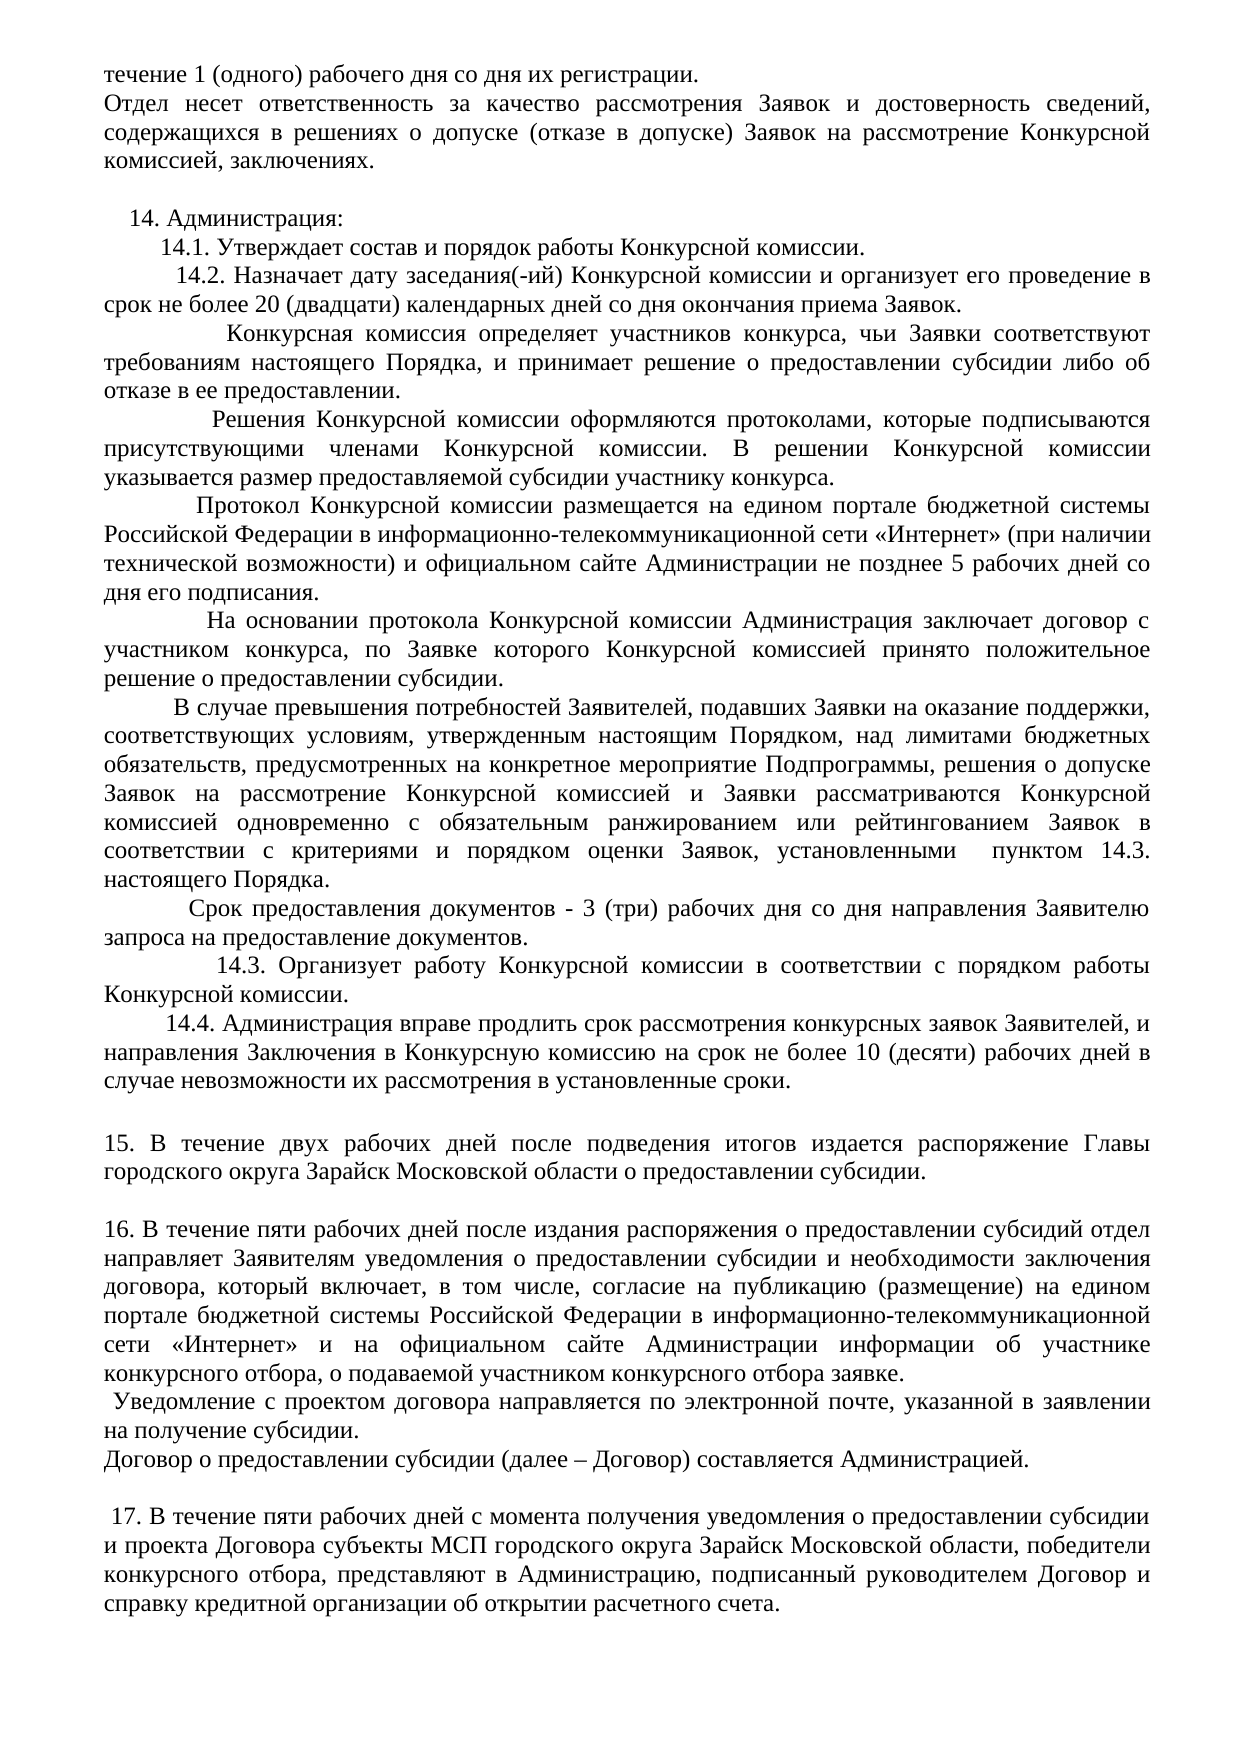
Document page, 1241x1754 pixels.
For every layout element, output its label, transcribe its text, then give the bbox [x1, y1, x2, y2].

text 14. Администрация: [103, 203, 1152, 232]
text Решения Конкурсной комиссии оформляются протоколами, которые подписываются присутствующими членами Конкурсной комиссии. В решении Конкурсной комиссии указывается размер предоставляемой субсидии участнику конкурса. [103, 404, 1152, 490]
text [103, 59, 1152, 88]
text 14.4. Администрация вправе продлить срок рассмотрения конкурсных заявок Заявителей, и направления Заключения в Конкурсную комиссию на срок не более 10 (десяти) рабочих дней в случае невозможности их рассмотрения в установленные сроки. [103, 1008, 1152, 1094]
text На основании протокола Конкурсной комиссии Администрация заключает договор с участником конкурса, по Заявке которого Конкурсной комиссией принято положительное решение о предоставлении субсидии. [103, 605, 1152, 692]
text 14.3. Организует работу Конкурсной комиссии в соответствии с порядком работы Конкурсной комиссии. [103, 950, 1152, 1008]
text Конкурсная комиссия определяет участников конкурса, чьи Заявки соответствуют требованиям настоящего Порядка, и принимает решение о предоставлении субсидии либо об отказе в ее предоставлении. [103, 318, 1152, 404]
text В случае превышения потребностей Заявителей, подавших Заявки на оказание поддержки, соответствующих условиям, утвержденным настоящим Порядком, над лимитами бюджетных обязательств, предусмотренных на конкретное мероприятие Подпрограммы, решения о допуске Заявок на рассмотрение Конкурсной комиссией и Заявки рассматриваются Конкурсной комиссией одновременно с обязательным ранжированием или рейтингованием Заявок в соответствии с критериями и порядком оценки Заявок, установленными пунктом 14.3. настоящего Порядка. [103, 692, 1152, 893]
text Протокол Конкурсной комиссии размещается на едином портале бюджетной системы Российской Федерации в информационно-телекоммуникационной сети «Интернет» (при наличии технической возможности) и официальном сайте Администрации не позднее 5 рабочих дней со дня его подписания. [103, 490, 1152, 605]
text 16. В течение пяти рабочих дней после издания распоряжения о предоставлении субсидий отдел направляет Заявителям уведомления о предоставлении субсидии и необходимости заключения договора, который включает, в том числе, согласие на публикацию (размещение) на едином портале бюджетной системы Российской Федерации в информационно-телекоммуникационной сети «Интернет» и на официальном сайте Администрации информации об участнике конкурсного отбора, о подаваемой участником конкурсного отбора заявке. [103, 1214, 1152, 1386]
text 14.1. Утверждает состав и порядок работы Конкурсной комиссии. [103, 232, 1152, 260]
text 17. В течение пяти рабочих дней с момента получения уведомления о предоставлении субсидии и проекта Договора субъекты МСП городского округа Зарайск Московской области, победители конкурсного отбора, представляют в Администрацию, подписанный руководителем Договор и справку кредитной организации об открытии расчетного счета. [103, 1501, 1152, 1616]
text Уведомление с проектом договора направляется по электронной почте, указанной в заявлении на получение субсидии. [103, 1386, 1152, 1444]
text Договор о предоставлении субсидии (далее – Договор) составляется Администрацией. [103, 1444, 1152, 1473]
text 15. В течение двух рабочих дней после подведения итогов издается распоряжение Главы городского округа Зарайск Московской области о предоставлении субсидии. [103, 1128, 1152, 1185]
text Отдел несет ответственность за качество рассмотрения Заявок и достоверность сведений, содержащихся в решениях о допуске (отказе в допуске) Заявок на рассмотрение Конкурсной комиссией, заключениях. [103, 88, 1152, 174]
text 14.2. Назначает дату заседания(-ий) Конкурсной комиссии и организует его проведение в срок не более 20 (двадцати) календарных дней со дня окончания приема Заявок. [103, 260, 1152, 318]
text Срок предоставления документов - 3 (три) рабочих дня со дня направления Заявителю запроса на предоставление документов. [103, 893, 1152, 950]
